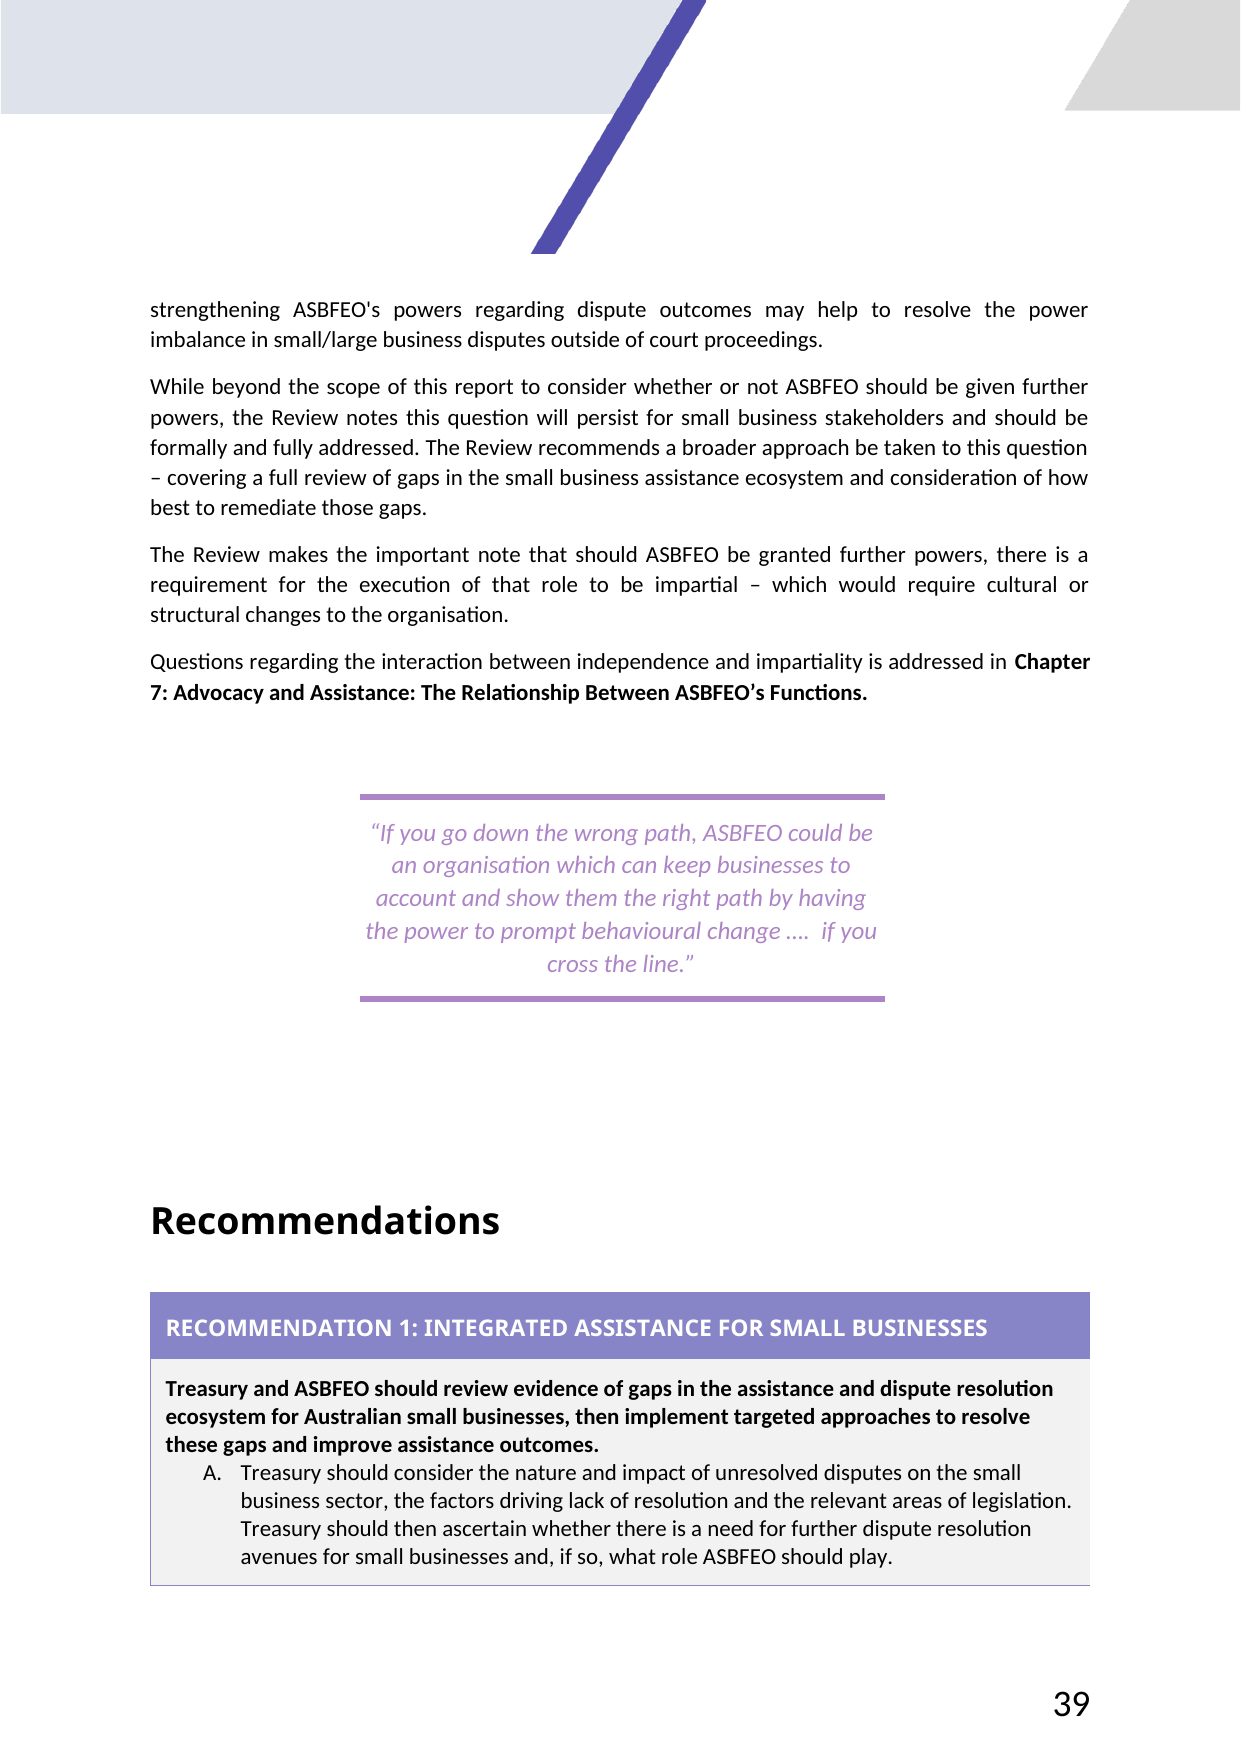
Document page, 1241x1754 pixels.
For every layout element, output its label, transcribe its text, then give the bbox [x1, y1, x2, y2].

text While beyond the scope of this report to consider whether or not ASBFEO should be given further powers, the Review notes this question will persist for small business stakeholders and should be formally and fully addressed. The Review recommends a broader approach be taken to this question – covering a full review of gaps in the small business assistance ecosystem and consideration of how best to remediate those gaps. [150, 372, 1090, 521]
text Questions regarding the interaction between independence and impartiality is addressed in Chapter 7: Advocacy and Assistance: The Relationship Between ASBFEO’s Functions. [150, 647, 1090, 706]
text The Review makes the important note that should ASBFEO be granted further powers, there is a requirement for the execution of that role to be impartial – which would require cultural or structural changes to the organisation. [150, 540, 1090, 629]
picture [1064, 0, 1241, 111]
subtitle Recommendations [150, 1194, 1090, 1245]
table_header Recommendation 1: Integrated Assistance for small businesses [151, 1293, 1090, 1358]
picture [0, 0, 711, 254]
